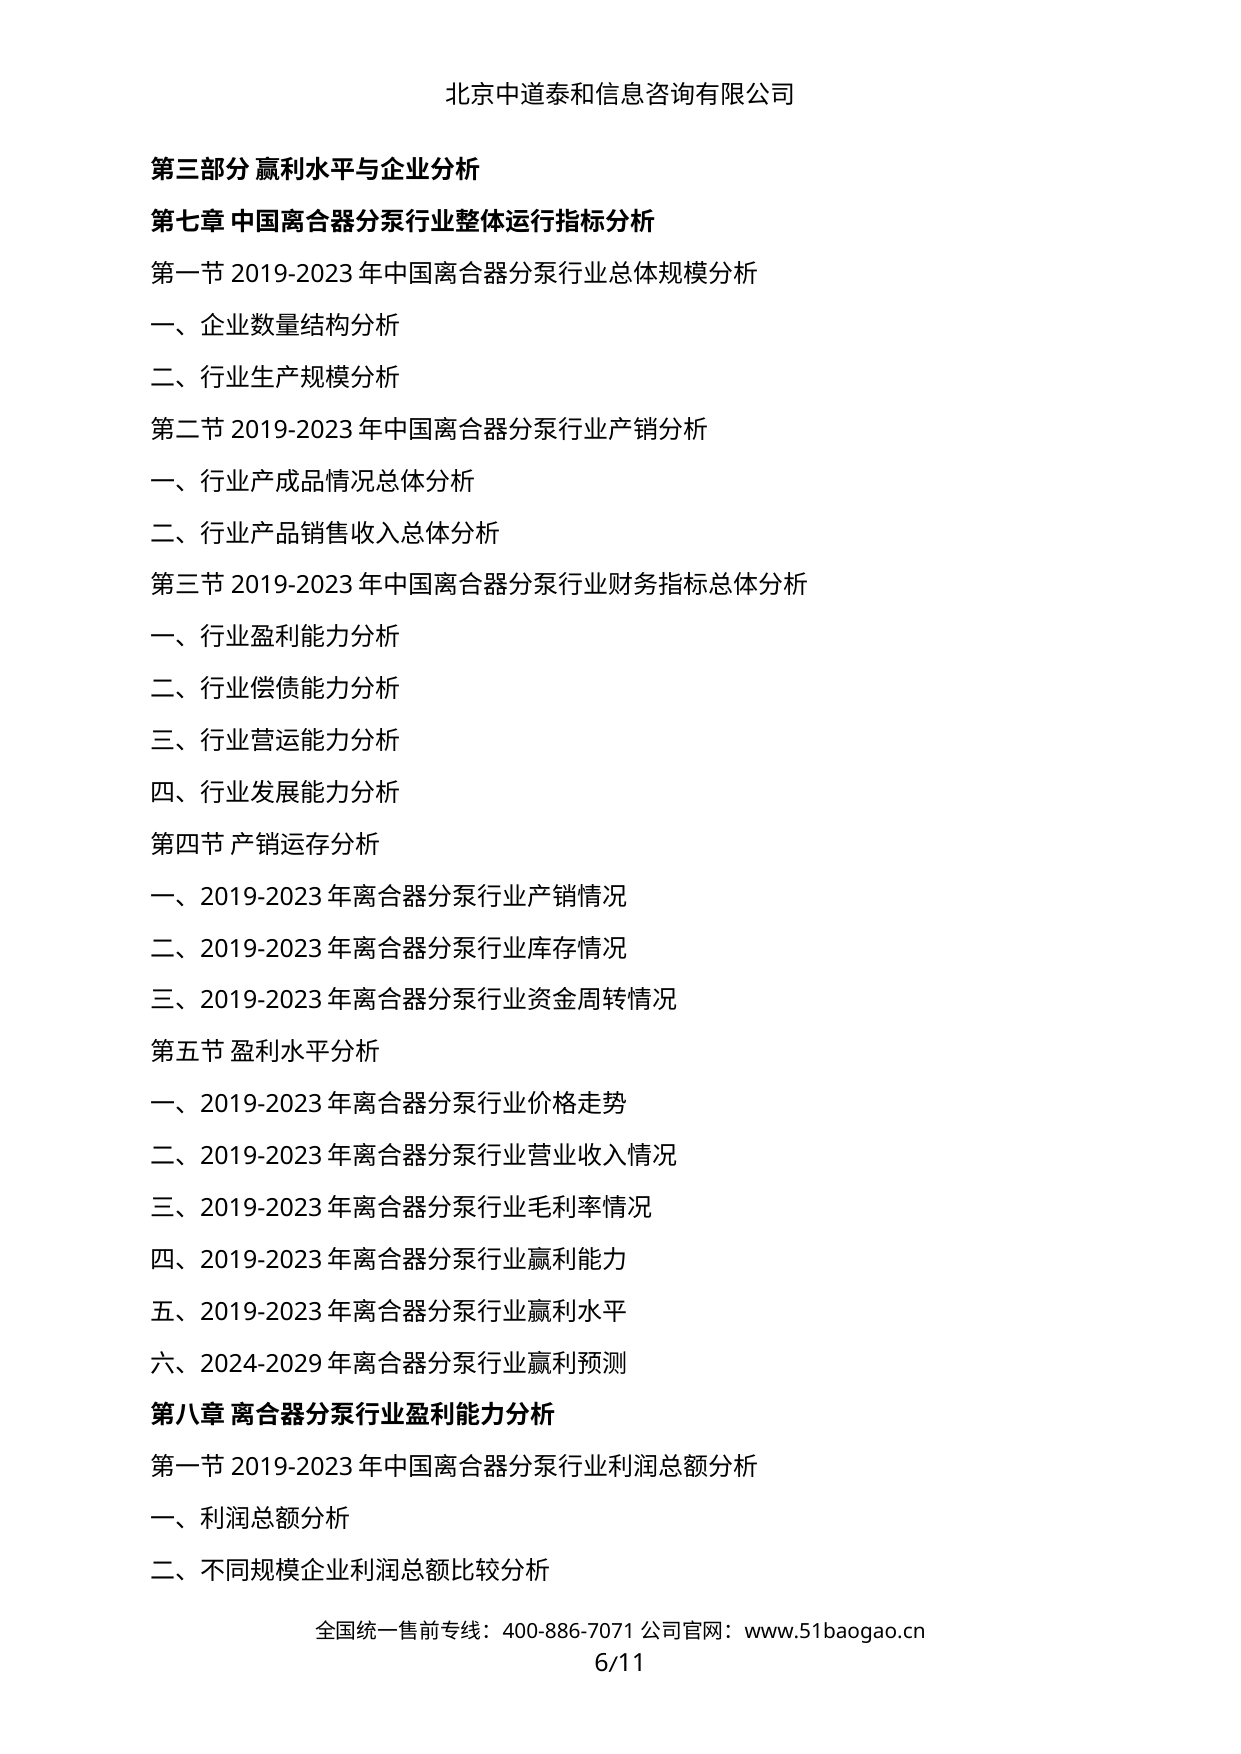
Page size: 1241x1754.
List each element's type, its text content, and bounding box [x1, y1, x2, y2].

text 一、2019-2023年离合器分泵行业价格走势 [150, 1084, 1090, 1120]
text 一、企业数量结构分析 [150, 306, 1090, 342]
text 一、行业盈利能力分析 [150, 617, 1090, 653]
text 一、2019-2023年离合器分泵行业产销情况 [150, 876, 1090, 912]
text 二、行业产品销售收入总体分析 [150, 513, 1090, 549]
text 第二节 2019-2023年中国离合器分泵行业产销分析 [150, 409, 1090, 446]
text 四、2019-2023年离合器分泵行业赢利能力 [150, 1239, 1090, 1276]
text 第一节 2019-2023年中国离合器分泵行业利润总额分析 [150, 1447, 1090, 1483]
text 四、行业发展能力分析 [150, 772, 1090, 809]
text 第三部分 赢利水平与企业分析 [150, 150, 1090, 186]
text 三、2019-2023年离合器分泵行业毛利率情况 [150, 1187, 1090, 1224]
text 二、2019-2023年离合器分泵行业库存情况 [150, 928, 1090, 964]
text 第三节 2019-2023年中国离合器分泵行业财务指标总体分析 [150, 565, 1090, 601]
text 第八章 离合器分泵行业盈利能力分析 [150, 1395, 1090, 1431]
text 第一节 2019-2023年中国离合器分泵行业总体规模分析 [150, 254, 1090, 290]
text 一、利润总额分析 [150, 1499, 1090, 1535]
text 二、不同规模企业利润总额比较分析 [150, 1551, 1090, 1587]
text 三、行业营运能力分析 [150, 721, 1090, 757]
text 第七章 中国离合器分泵行业整体运行指标分析 [150, 202, 1090, 238]
text 第四节 产销运存分析 [150, 824, 1090, 861]
text 二、行业偿债能力分析 [150, 669, 1090, 705]
text 三、2019-2023年离合器分泵行业资金周转情况 [150, 980, 1090, 1016]
text 六、2024-2029年离合器分泵行业赢利预测 [150, 1343, 1090, 1379]
text 一、行业产成品情况总体分析 [150, 461, 1090, 497]
text 二、行业生产规模分析 [150, 357, 1090, 394]
text 五、2019-2023年离合器分泵行业赢利水平 [150, 1291, 1090, 1327]
text 第五节 盈利水平分析 [150, 1032, 1090, 1068]
text 二、2019-2023年离合器分泵行业营业收入情况 [150, 1136, 1090, 1172]
